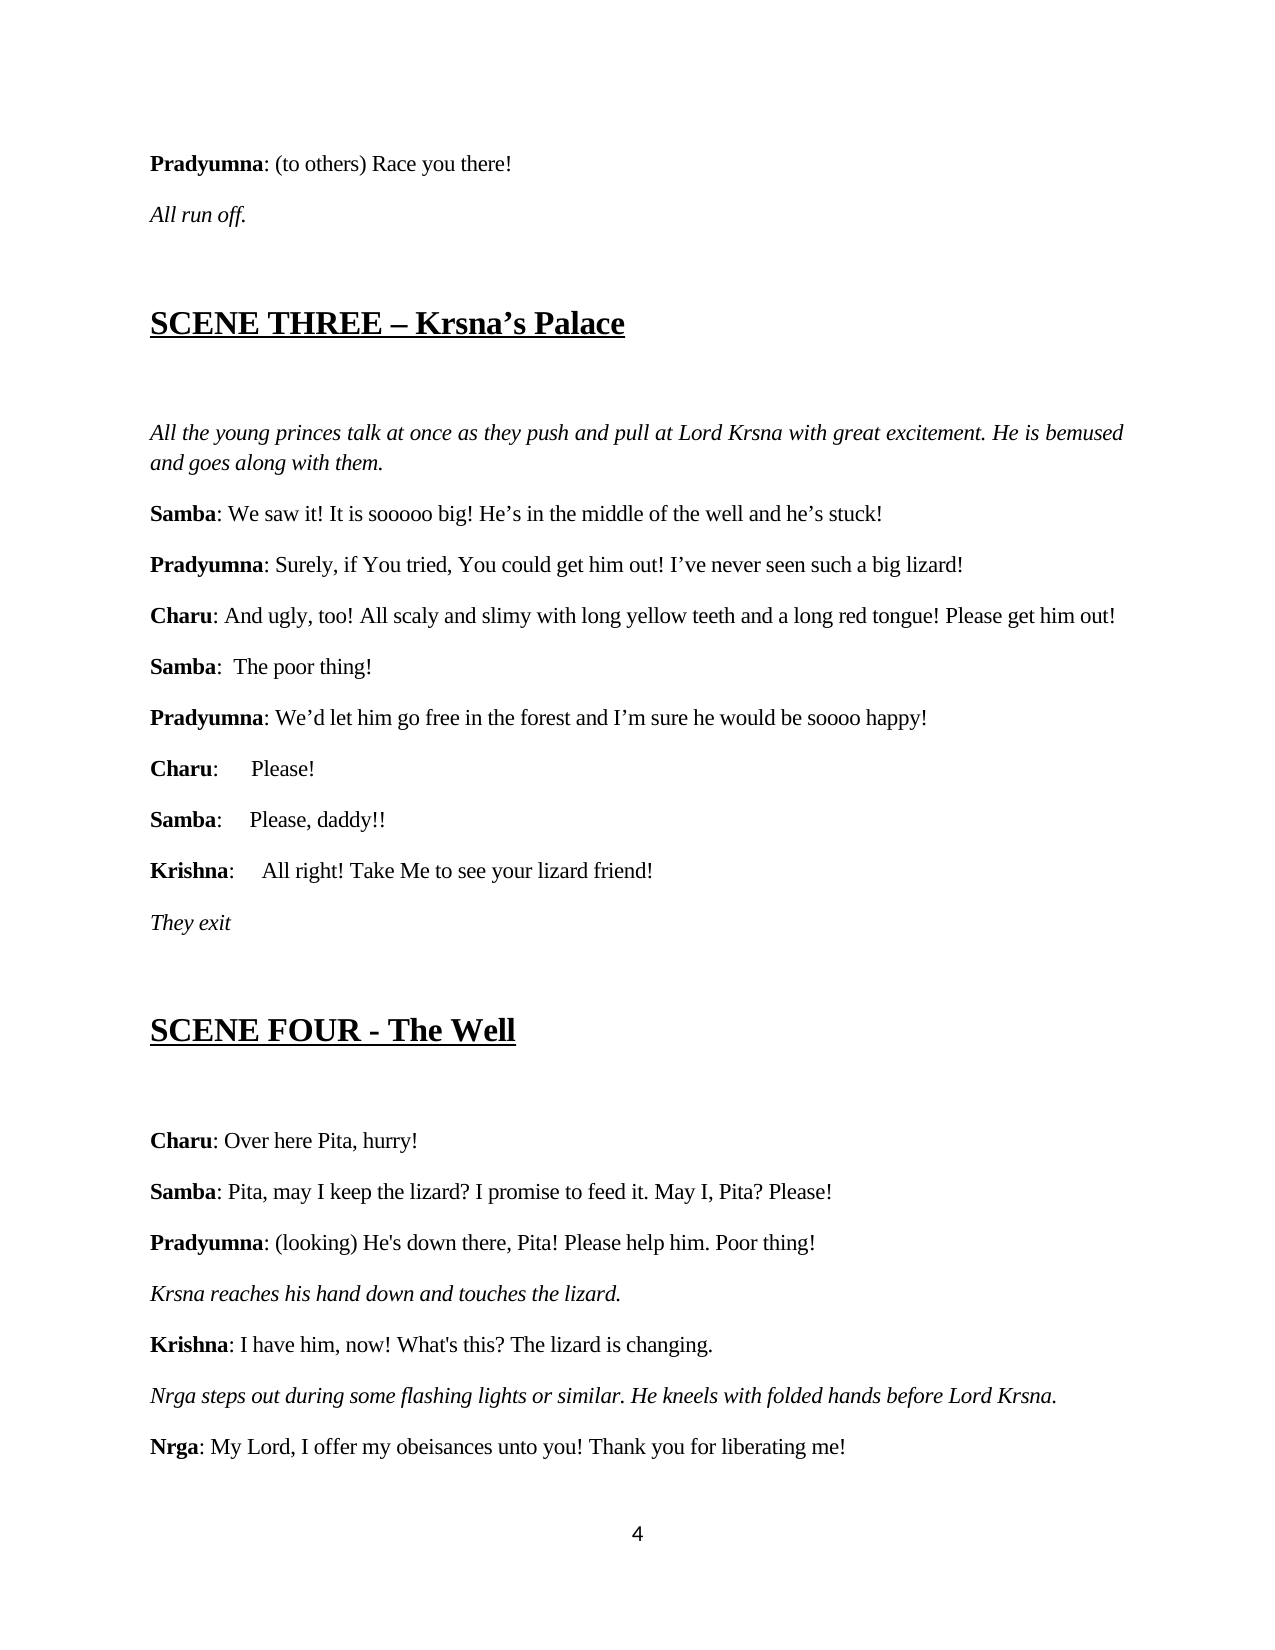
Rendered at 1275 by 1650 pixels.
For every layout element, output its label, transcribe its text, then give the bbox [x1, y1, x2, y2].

text Samba: The poor thing! [150, 653, 1125, 680]
text Nrga steps out during some flashing lights or similar. He kneels with folded hands before Lord Krsna. [150, 1382, 1125, 1408]
text SCENE FOUR - The Well [150, 1011, 1125, 1049]
text Samba: Please, daddy!! [150, 807, 1125, 833]
text Charu: Over here Pita, hurry! [150, 1127, 1125, 1153]
text Krsna reaches his hand down and touches the lizard. [150, 1280, 1125, 1306]
text Samba: We saw it! It is sooooo big! He’s in the middle of the well and he’s stuck! [150, 500, 1125, 527]
text Charu: Please! [150, 756, 1125, 782]
text Samba: Pita, may I keep the lizard? I promise to feed it. May I, Pita? Please! [150, 1178, 1125, 1204]
text They exit [150, 909, 1125, 935]
text Nrga: My Lord, I offer my obeisances unto you! Thank you for liberating me! [150, 1433, 1125, 1459]
text SCENE THREE – Krsna’s Palace [150, 303, 1125, 341]
text Pradyumna: (to others) Race you there! [150, 150, 1125, 176]
text All run off. [150, 201, 1125, 227]
text Pradyumna: Surely, if You tried, You could get him out! I’ve never seen such a big lizard! [150, 551, 1125, 578]
text Krishna: I have him, now! What's this? The lizard is changing. [150, 1331, 1125, 1357]
text Krishna: All right! Take Me to see your lizard friend! [150, 858, 1125, 884]
text Pradyumna: (looking) He's down there, Pita! Please help him. Poor thing! [150, 1229, 1125, 1255]
text All the young princes talk at once as they push and pull at Lord Krsna with great excitement. He is bemused and goes along with them. [150, 419, 1125, 476]
text Charu: And ugly, too! All scaly and slimy with long yellow teeth and a long red tongue! Please get him out! [150, 602, 1125, 629]
text Pradyumna: We’d let him go free in the forest and I’m sure he would be soooo happy! [150, 704, 1125, 731]
